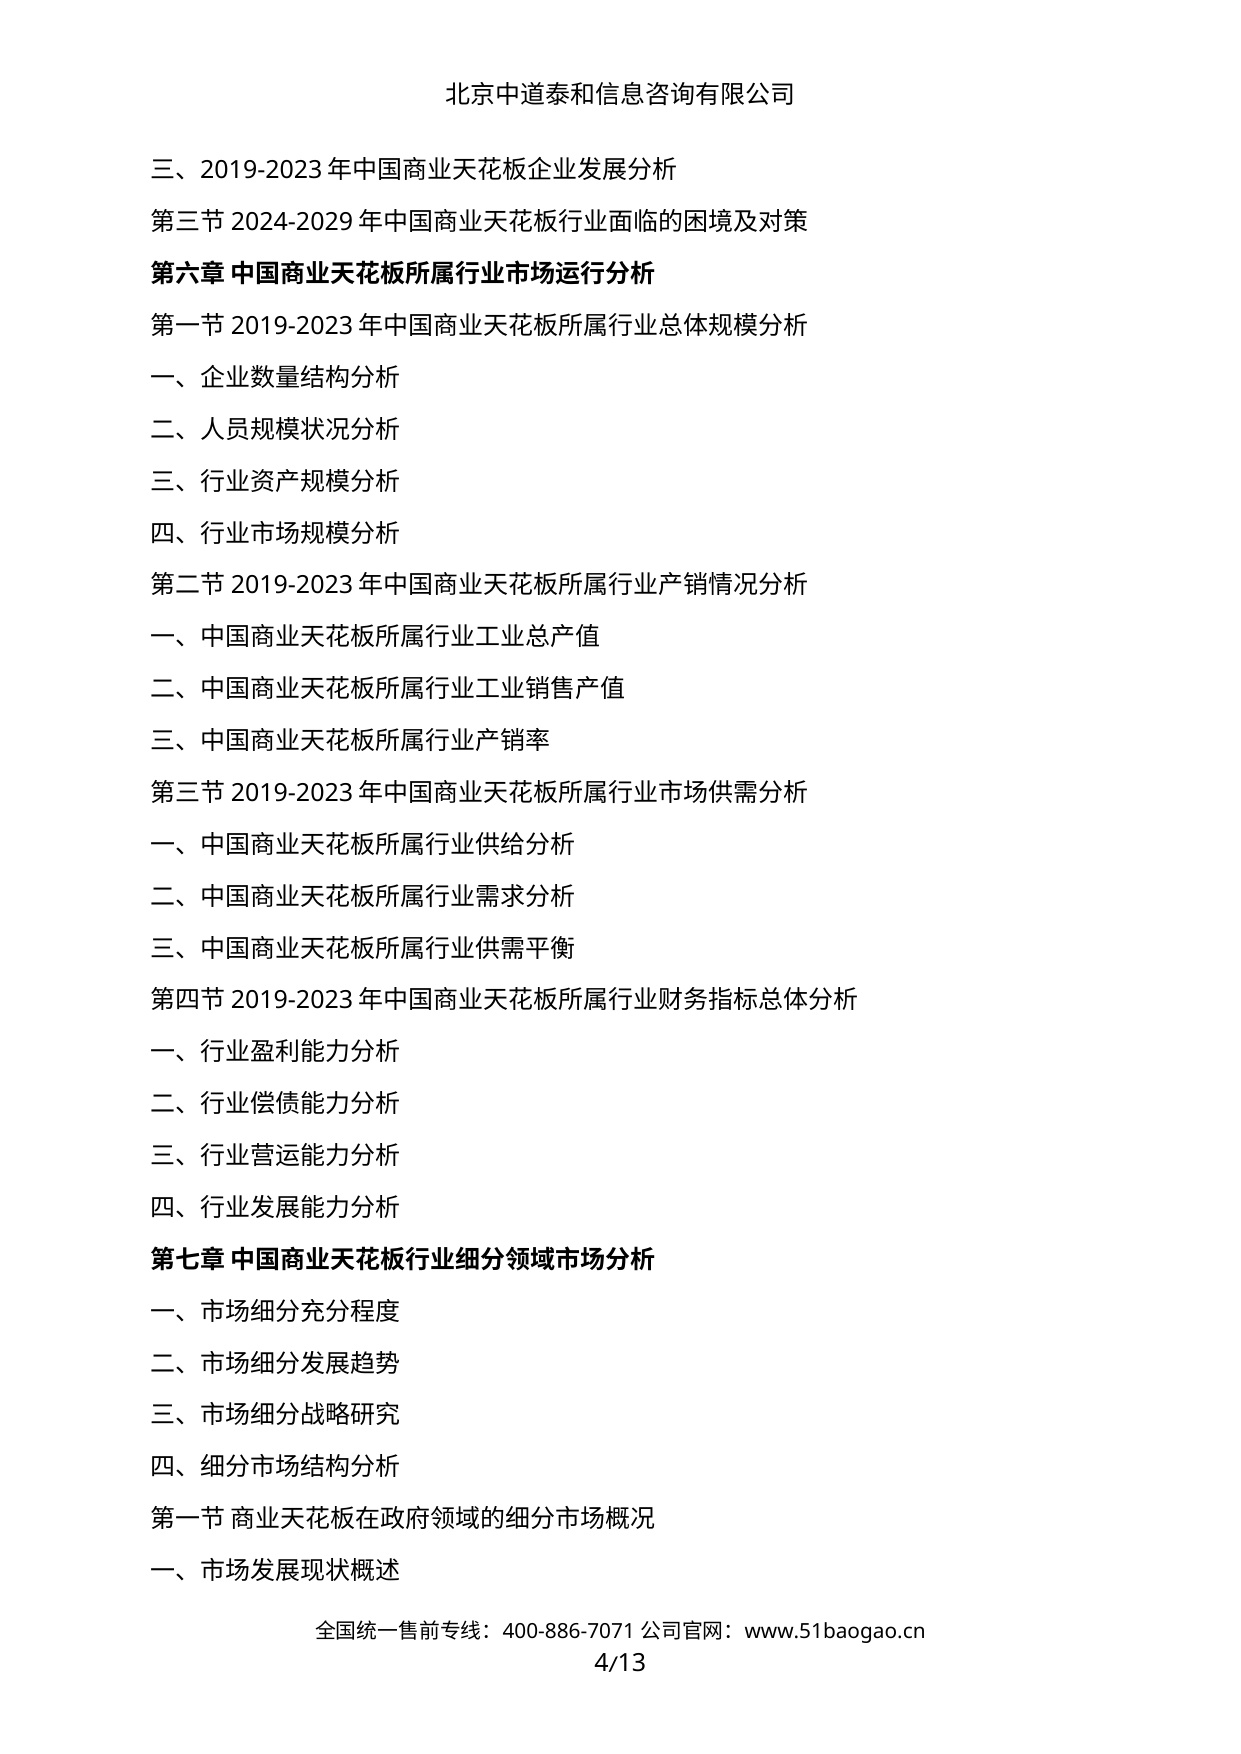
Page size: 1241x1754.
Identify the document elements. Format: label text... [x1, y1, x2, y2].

text 第一节 商业天花板在政府领域的细分市场概况 [150, 1499, 1090, 1535]
text 第三节 2019-2023年中国商业天花板所属行业市场供需分析 [150, 772, 1090, 809]
text 三、中国商业天花板所属行业产销率 [150, 721, 1090, 757]
text 四、细分市场结构分析 [150, 1447, 1090, 1483]
text 一、市场细分充分程度 [150, 1291, 1090, 1327]
text 二、中国商业天花板所属行业工业销售产值 [150, 669, 1090, 705]
text 三、行业营运能力分析 [150, 1136, 1090, 1172]
text 三、市场细分战略研究 [150, 1395, 1090, 1431]
text 第六章 中国商业天花板所属行业市场运行分析 [150, 254, 1090, 290]
text 第四节 2019-2023年中国商业天花板所属行业财务指标总体分析 [150, 980, 1090, 1016]
text 四、行业发展能力分析 [150, 1187, 1090, 1224]
text 三、2019-2023年中国商业天花板企业发展分析 [150, 150, 1090, 186]
text 一、中国商业天花板所属行业供给分析 [150, 824, 1090, 861]
text 一、企业数量结构分析 [150, 357, 1090, 394]
text 二、市场细分发展趋势 [150, 1343, 1090, 1379]
text 二、人员规模状况分析 [150, 409, 1090, 446]
text 四、行业市场规模分析 [150, 513, 1090, 549]
text 三、行业资产规模分析 [150, 461, 1090, 497]
text 二、行业偿债能力分析 [150, 1084, 1090, 1120]
text 第一节 2019-2023年中国商业天花板所属行业总体规模分析 [150, 306, 1090, 342]
text 一、行业盈利能力分析 [150, 1032, 1090, 1068]
text 一、市场发展现状概述 [150, 1551, 1090, 1587]
text 第三节 2024-2029年中国商业天花板行业面临的困境及对策 [150, 202, 1090, 238]
text 二、中国商业天花板所属行业需求分析 [150, 876, 1090, 912]
text 第二节 2019-2023年中国商业天花板所属行业产销情况分析 [150, 565, 1090, 601]
text 一、中国商业天花板所属行业工业总产值 [150, 617, 1090, 653]
text 三、中国商业天花板所属行业供需平衡 [150, 928, 1090, 964]
text 第七章 中国商业天花板行业细分领域市场分析 [150, 1239, 1090, 1276]
